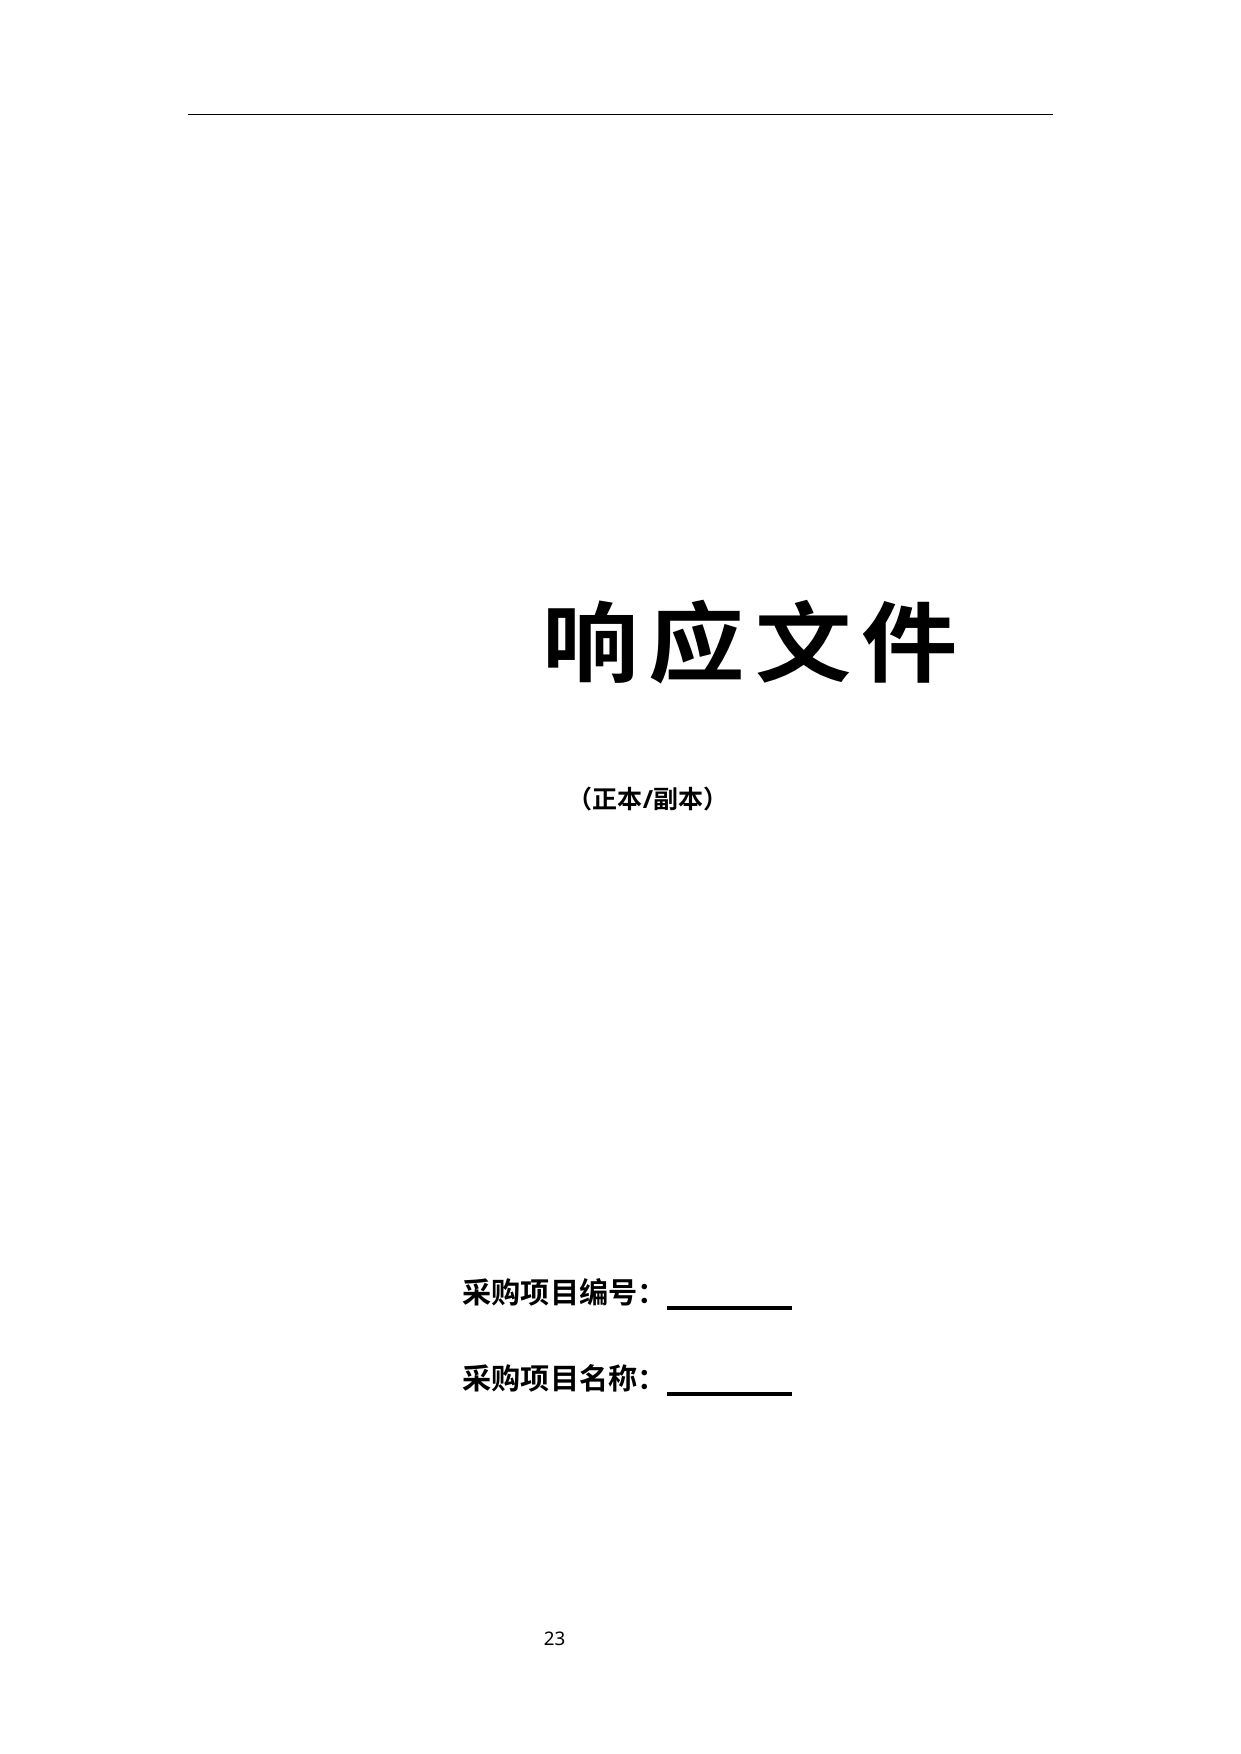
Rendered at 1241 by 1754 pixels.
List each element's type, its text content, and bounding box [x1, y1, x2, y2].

text 响应文件 [187, 572, 1053, 702]
text 采购项目编号： [187, 1258, 1053, 1323]
text 采购项目名称： [187, 1344, 1053, 1409]
text （正本/副本） [187, 765, 1053, 830]
